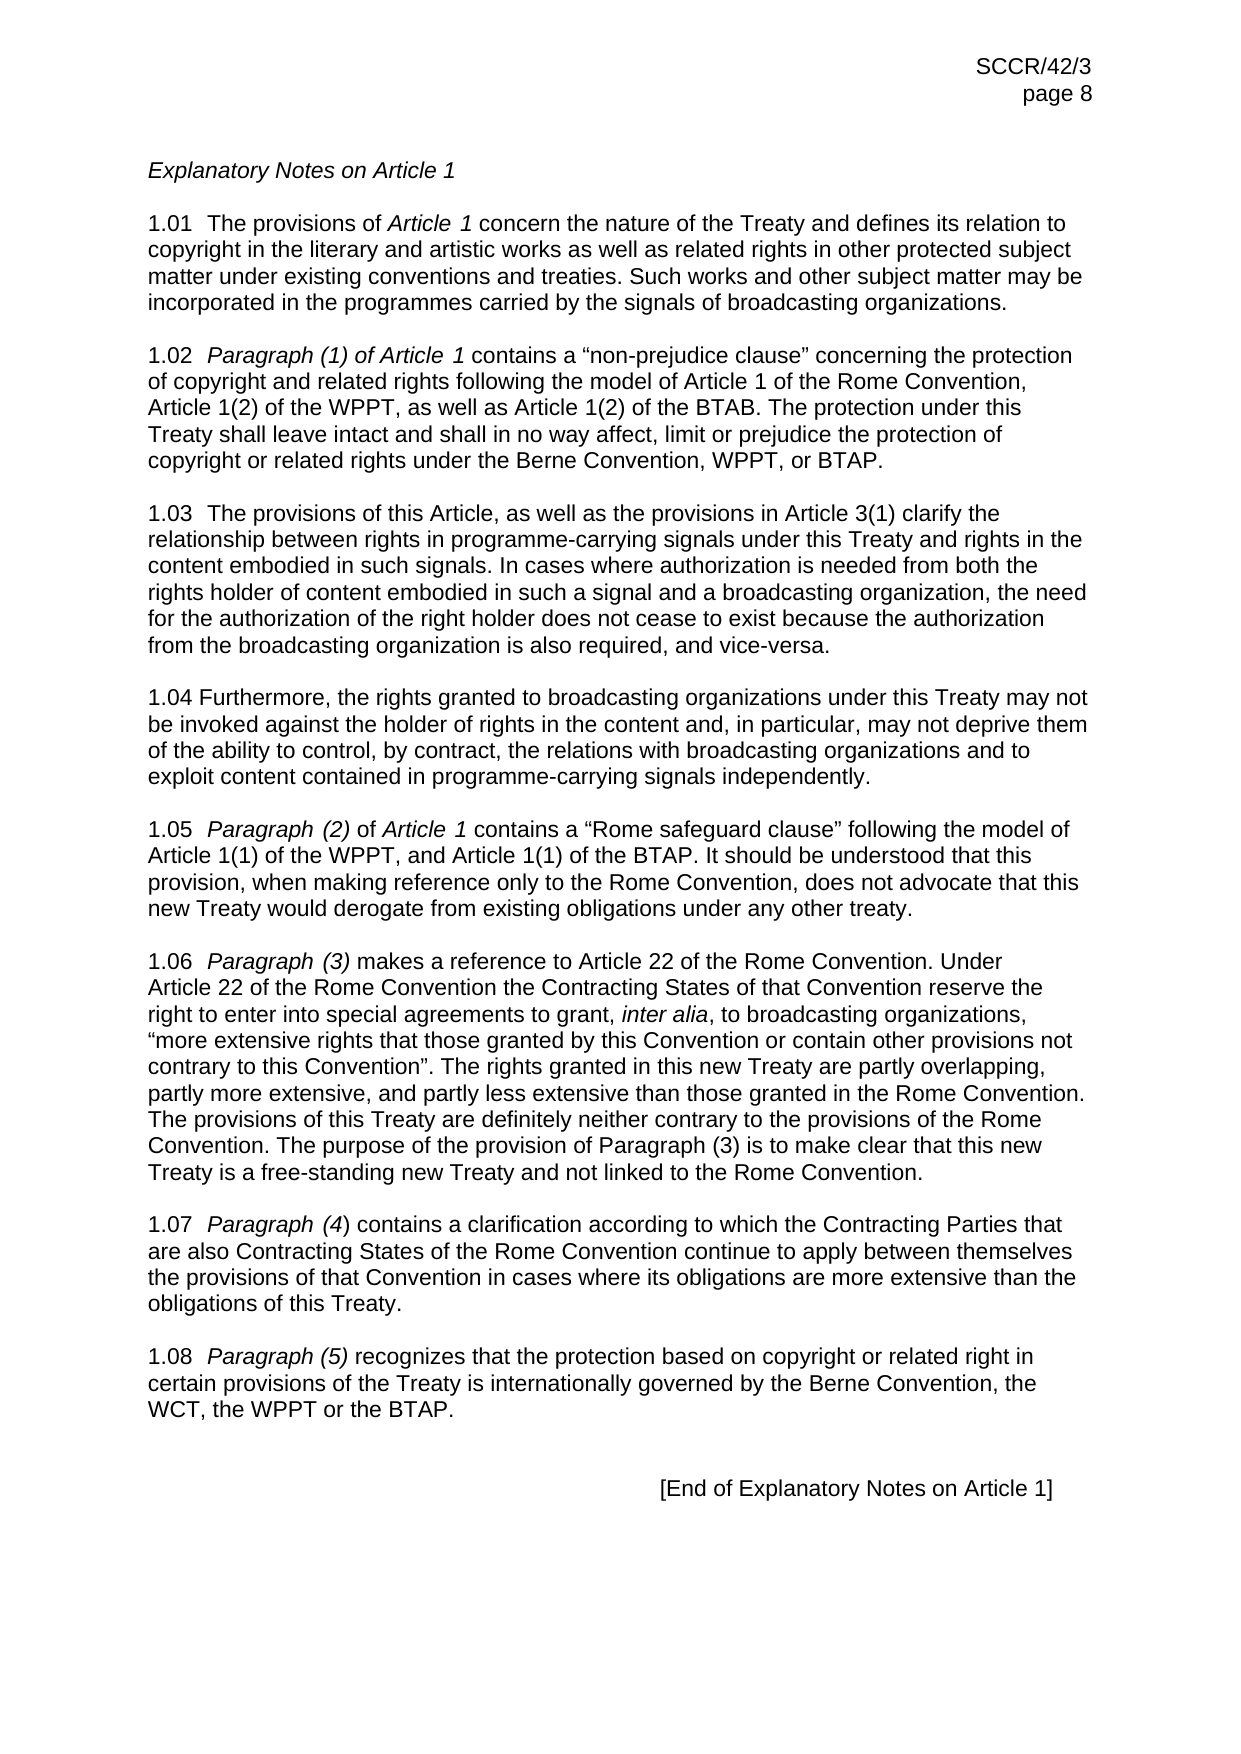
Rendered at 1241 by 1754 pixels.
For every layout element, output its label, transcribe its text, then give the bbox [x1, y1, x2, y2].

text 1.05 Paragraph (2) of Article 1 contains a “Rome safeguard clause” following the model of Article 1(1) of the WPPT, and Article 1(1) of the BTAP. It should be understood that this provision, when making reference only to the Rome Convention, does not advocate that this new Treaty would derogate from existing obligations under any other treaty. [148, 816, 1092, 921]
text Explanatory Notes on Article 1 [148, 157, 1092, 183]
text 1.02 Paragraph (1) of Article 1 contains a “non-prejudice clause” concerning the protection of copyright and related rights following the model of Article 1 of the Rome Convention, Article 1(2) of the WPPT, as well as Article 1(2) of the BTAB. The protection under this Treaty shall leave intact and shall in no way affect, limit or prejudice the protection of copyright or related rights under the Berne Convention, WPPT, or BTAP. [148, 342, 1092, 473]
text 1.01 The provisions of Article 1 concern the nature of the Treaty and defines its relation to copyright in the literary and artistic works as well as related rights in other protected subject matter under existing conventions and treaties. Such works and other subject matter may be incorporated in the programmes carried by the signals of broadcasting organizations. [148, 210, 1092, 315]
text 1.03 The provisions of this Article, as well as the provisions in Article 3(1) clarify the relationship between rights in programme-carrying signals under this Treaty and rights in the content embodied in such signals. In cases where authorization is needed from both the rights holder of content embodied in such a signal and a broadcasting organization, the need for the authorization of the right holder does not cease to exist because the authorization from the broadcasting organization is also required, and vice-versa. [148, 500, 1092, 658]
text 1.04 Furthermore, the rights granted to broadcasting organizations under this Treaty may not be invoked against the holder of rights in the content and, in particular, may not deprive them of the ability to control, by contract, the relations with broadcasting organizations and to exploit content contained in programme-carrying signals independently. [148, 684, 1092, 790]
text 1.06 Paragraph (3) makes a reference to Article 22 of the Rome Convention. Under Article 22 of the Rome Convention the Contracting States of that Convention reserve the right to enter into special agreements to grant, inter alia, to broadcasting organizations, “more extensive rights that those granted by this Convention or contain other provisions not contrary to this Convention”. The rights granted in this new Treaty are partly overlapping, partly more extensive, and partly less extensive than those granted in the Rome Convention. The provisions of this Treaty are definitely neither contrary to the provisions of the Rome Convention. The purpose of the provision of Paragraph (3) is to make clear that this new Treaty is a free-standing new Treaty and not linked to the Rome Convention. [148, 948, 1092, 1185]
text 1.07 Paragraph (4) contains a clarification according to which the Contracting Parties that are also Contracting States of the Rome Convention continue to apply between themselves the provisions of that Convention in cases where its obligations are more extensive than the obligations of this Treaty. [148, 1211, 1092, 1317]
text 1.08 Paragraph (5) recognizes that the protection based on copyright or related right in certain provisions of the Treaty is internationally governed by the Berne Convention, the WCT, the WPPT or the BTAP. [148, 1343, 1092, 1422]
text [End of Explanatory Notes on Article 1] [620, 1475, 1092, 1501]
